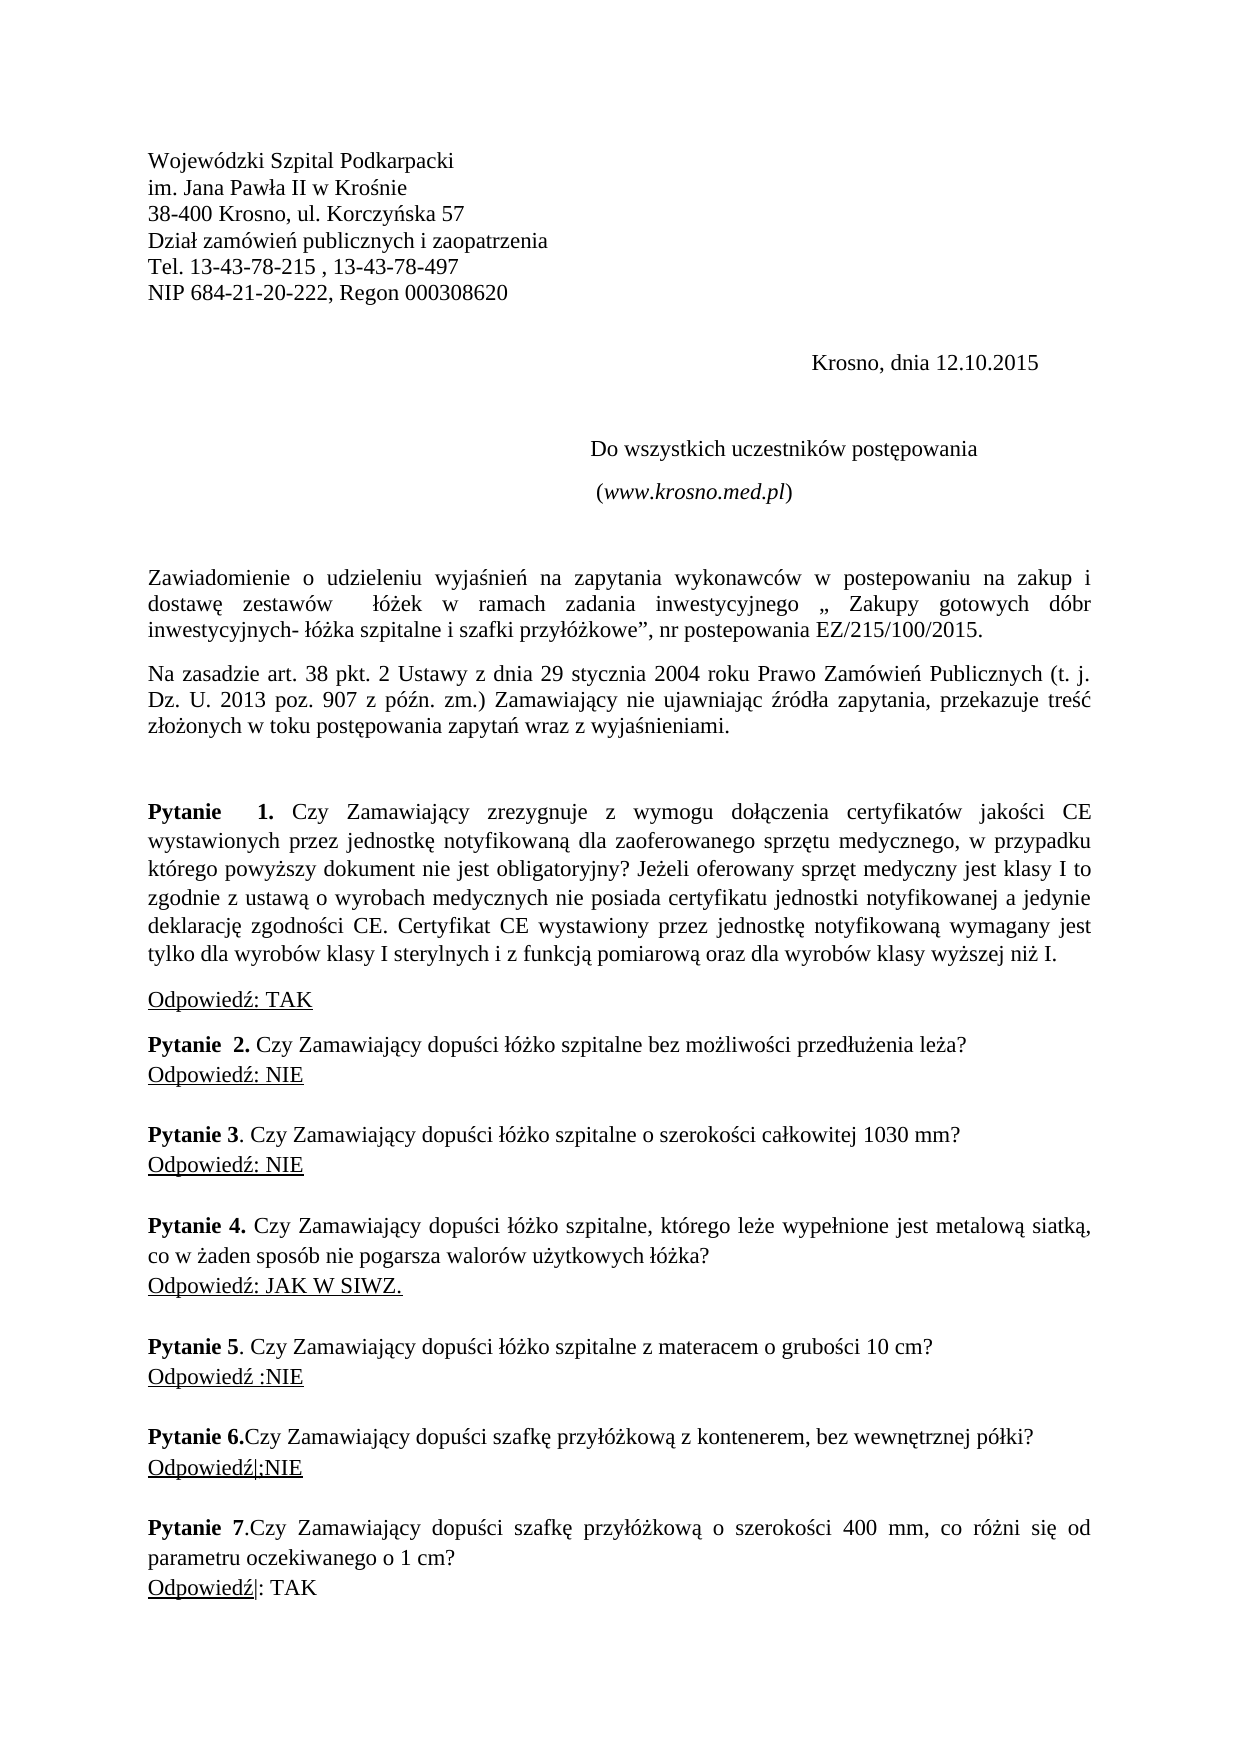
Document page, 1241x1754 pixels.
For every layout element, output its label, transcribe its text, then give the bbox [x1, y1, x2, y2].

text Odpowiedź|: TAK [148, 1574, 1093, 1601]
text Odpowiedź :NIE [148, 1363, 1093, 1389]
text Odpowiedź: NIE [148, 1152, 1093, 1178]
text Pytanie 6.Czy Zamawiający dopuści szafkę przyłóżkową z kontenerem, bez wewnętrznej półki? [148, 1423, 1093, 1450]
text Pytanie 7.Czy Zamawiający dopuści szafkę przyłóżkową o szerokości 400 mm, co różni się od parametru oczekiwanego o 1 cm? [148, 1514, 1093, 1571]
text Pytanie 5. Czy Zamawiający dopuści łóżko szpitalne z materacem o grubości 10 cm? [148, 1333, 1093, 1359]
text Tel. 13-43-78-215 , 13-43-78-497 [148, 253, 1093, 279]
text Pytanie 1. Czy Zamawiający zrezygnuje z wymogu dołączenia certyfikatów jakości CE wystawionych przez jednostkę notyfikowaną dla zaoferowanego sprzętu medycznego, w przypadku którego powyższy dokument nie jest obligatoryjny? Jeżeli oferowany sprzęt medyczny jest klasy I to zgodnie z ustawą o wyrobach medycznych nie posiada certyfikatu jednostki notyfikowanej a jedynie deklarację zgodności CE. Certyfikat CE wystawiony przez jednostkę notyfikowaną wymagany jest tylko dla wyrobów klasy I sterylnych i z funkcją pomiarową oraz dla wyrobów klasy wyższej niż I. [148, 798, 1093, 967]
text Odpowiedź: NIE [148, 1061, 1093, 1087]
text (www.krosno.med.pl) [148, 478, 1093, 504]
text Pytanie 2. Czy Zamawiający dopuści łóżko szpitalne bez możliwości przedłużenia leża? [148, 1031, 1093, 1057]
text Pytanie 3. Czy Zamawiający dopuści łóżko szpitalne o szerokości całkowitej 1030 mm? [148, 1121, 1093, 1148]
text Do wszystkich uczestników postępowania [516, 435, 1093, 461]
text Na zasadzie art. 38 pkt. 2 Ustawy z dnia 29 stycznia 2004 roku Prawo Zamówień Publicznych (t. j. Dz. U. 2013 poz. 907 z późn. zm.) Zamawiający nie ujawniając źródła zapytania, przekazuje treść złożonych w toku postępowania zapytań wraz z wyjaśnieniami. [148, 659, 1093, 739]
text 38-400 Krosno, ul. Korczyńska 57 [148, 200, 1093, 227]
text Pytanie 4. Czy Zamawiający dopuści łóżko szpitalne, którego leże wypełnione jest metalową siatką, co w żaden sposób nie pogarsza walorów użytkowych łóżka? [148, 1212, 1093, 1268]
text Wojewódzki Szpital Podkarpacki [148, 148, 1093, 174]
text NIP 684-21-20-222, Regon 000308620 [148, 279, 1093, 306]
text Odpowiedź: JAK W SIWZ. [148, 1272, 1093, 1299]
text Dział zamówień publicznych i zaopatrzenia [148, 227, 1093, 253]
text Zawiadomienie o udzieleniu wyjaśnień na zapytania wykonawców w postepowaniu na zakup i dostawę zestawów łóżek w ramach zadania inwestycyjnego „ Zakupy gotowych dóbr inwestycyjnych- łóżka szpitalne i szafki przyłóżkowe”, nr postepowania EZ/215/100/2015. [148, 564, 1093, 643]
text Odpowiedź|;NIE [148, 1454, 1093, 1480]
text Odpowiedź: TAK [148, 986, 1093, 1012]
text Krosno, dnia 12.10.2015 [738, 349, 1093, 375]
text im. Jana Pawła II w Krośnie [148, 174, 1093, 200]
